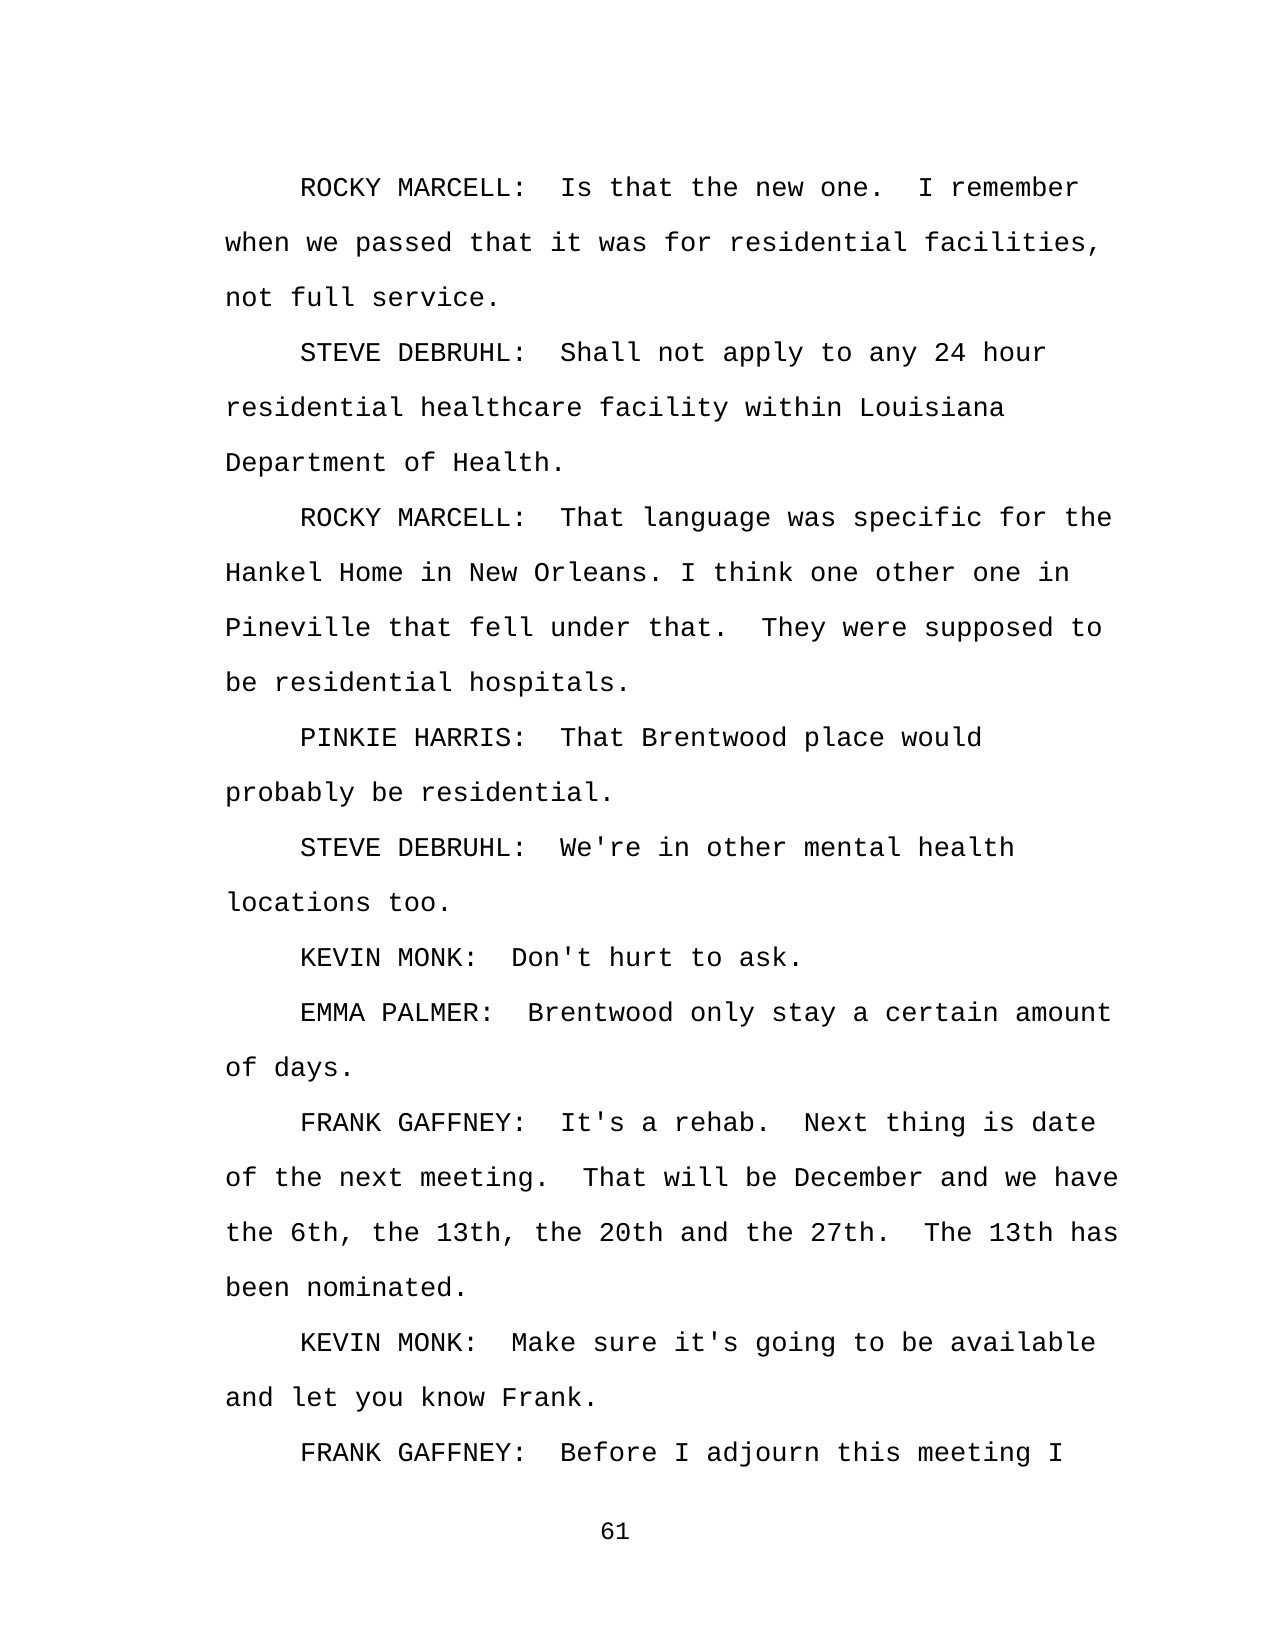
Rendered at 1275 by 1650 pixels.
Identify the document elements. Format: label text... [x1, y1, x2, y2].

text KEVIN MONK: Make sure it's going to be available and let you know Frank. [225, 1305, 1125, 1415]
text KEVIN MONK: Don't hurt to ask. [225, 920, 1125, 975]
text STEVE DEBRUHL: Shall not apply to any 24 hour residential healthcare facility within Louisiana Department of Health. [225, 315, 1125, 480]
text EMMA PALMER: Brentwood only stay a certain amount of days. [225, 975, 1125, 1085]
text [225, 1415, 1125, 1470]
text ROCKY MARCELL: Is that the new one. I remember when we passed that it was for residential facilities, not full service. [225, 150, 1125, 315]
text PINKIE HARRIS: That Brentwood place would probably be residential. [225, 700, 1125, 810]
text ROCKY MARCELL: That language was specific for the Hankel Home in New Orleans. I think one other one in Pineville that fell under that. They were supposed to be residential hospitals. [225, 480, 1125, 700]
text FRANK GAFFNEY: It's a rehab. Next thing is date of the next meeting. That will be December and we have the 6th, the 13th, the 20th and the 27th. The 13th has been nominated. [225, 1085, 1125, 1305]
text STEVE DEBRUHL: We're in other mental health locations too. [225, 810, 1125, 920]
